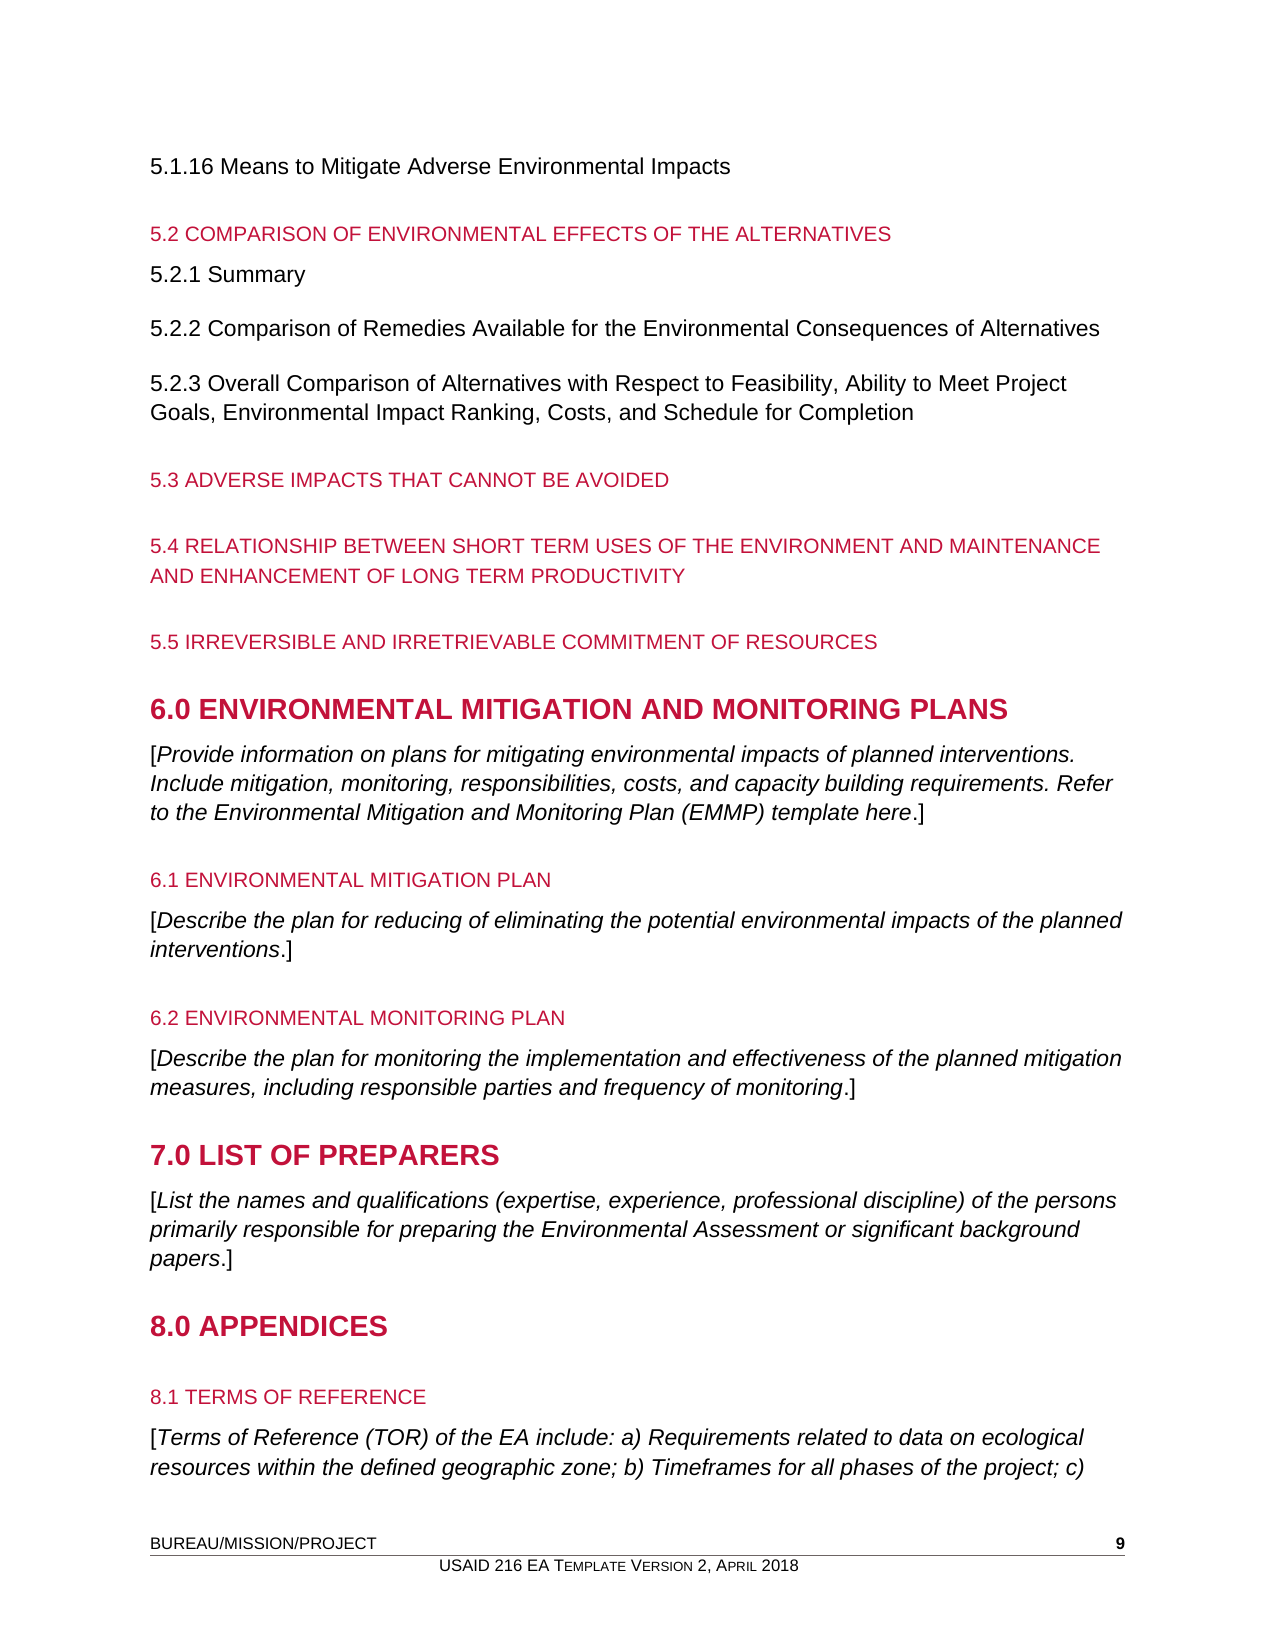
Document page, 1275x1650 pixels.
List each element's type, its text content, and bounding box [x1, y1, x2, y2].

text [Describe the plan for reducing of eliminating the potential environmental impacts of the planned interventions.] [150, 904, 1125, 963]
subtitle 6.1 ENVIRONMENTAL MITIGATION PLAN [150, 863, 1125, 892]
subtitle 6.0 ENVIRONMENTAL MITIGATION AND MONITORING PLANS [150, 692, 1125, 725]
subtitle 6.2 ENVIRONMENTAL MONITORING PLAN [150, 1000, 1125, 1029]
subtitle 8.0 APPENDICES [150, 1309, 1125, 1342]
text 5.2.2 Comparison of Remedies Available for the Environmental Consequences of Alternatives [150, 312, 1125, 342]
subtitle 5.5 IRREVERSIBLE AND IRRETRIEVABLE COMMITMENT OF RESOURCES [150, 625, 1125, 654]
text 5.2.3 Overall Comparison of Alternatives with Respect to Feasibility, Ability to Meet Project Goals, Environmental Impact Ranking, Costs, and Schedule for Completion [150, 367, 1125, 425]
subtitle 5.4 RELATIONSHIP BETWEEN SHORT TERM USES OF THE ENVIRONMENT AND MAINTENANCE AND ENHANCEMENT OF LONG TERM PRODUCTIVITY [150, 529, 1125, 587]
text 5.1.16 Means to Mitigate Adverse Environmental Impacts [150, 150, 1125, 179]
text 5.2.1 Summary [150, 258, 1125, 287]
text [List the names and qualifications (expertise, experience, professional discipline) of the persons primarily responsible for preparing the Environmental Assessment or significant background papers.] [150, 1184, 1125, 1271]
subtitle 5.2 COMPARISON OF ENVIRONMENTAL EFFECTS OF THE ALTERNATIVES [150, 217, 1125, 246]
subtitle 7.0 LIST OF PREPARERS [150, 1138, 1125, 1171]
text [Describe the plan for monitoring the implementation and effectiveness of the planned mitigation measures, including responsible parties and frequency of monitoring.] [150, 1042, 1125, 1100]
text [Provide information on plans for mitigating environmental impacts of planned interventions. Include mitigation, monitoring, responsibilities, costs, and capacity building requirements. Refer to the Environmental Mitigation and Monitoring Plan (EMMP) template here.] [150, 738, 1125, 825]
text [150, 1421, 1125, 1480]
subtitle 5.3 ADVERSE IMPACTS THAT CANNOT BE AVOIDED [150, 462, 1125, 492]
subtitle 8.1 TERMS OF REFERENCE [150, 1380, 1125, 1409]
